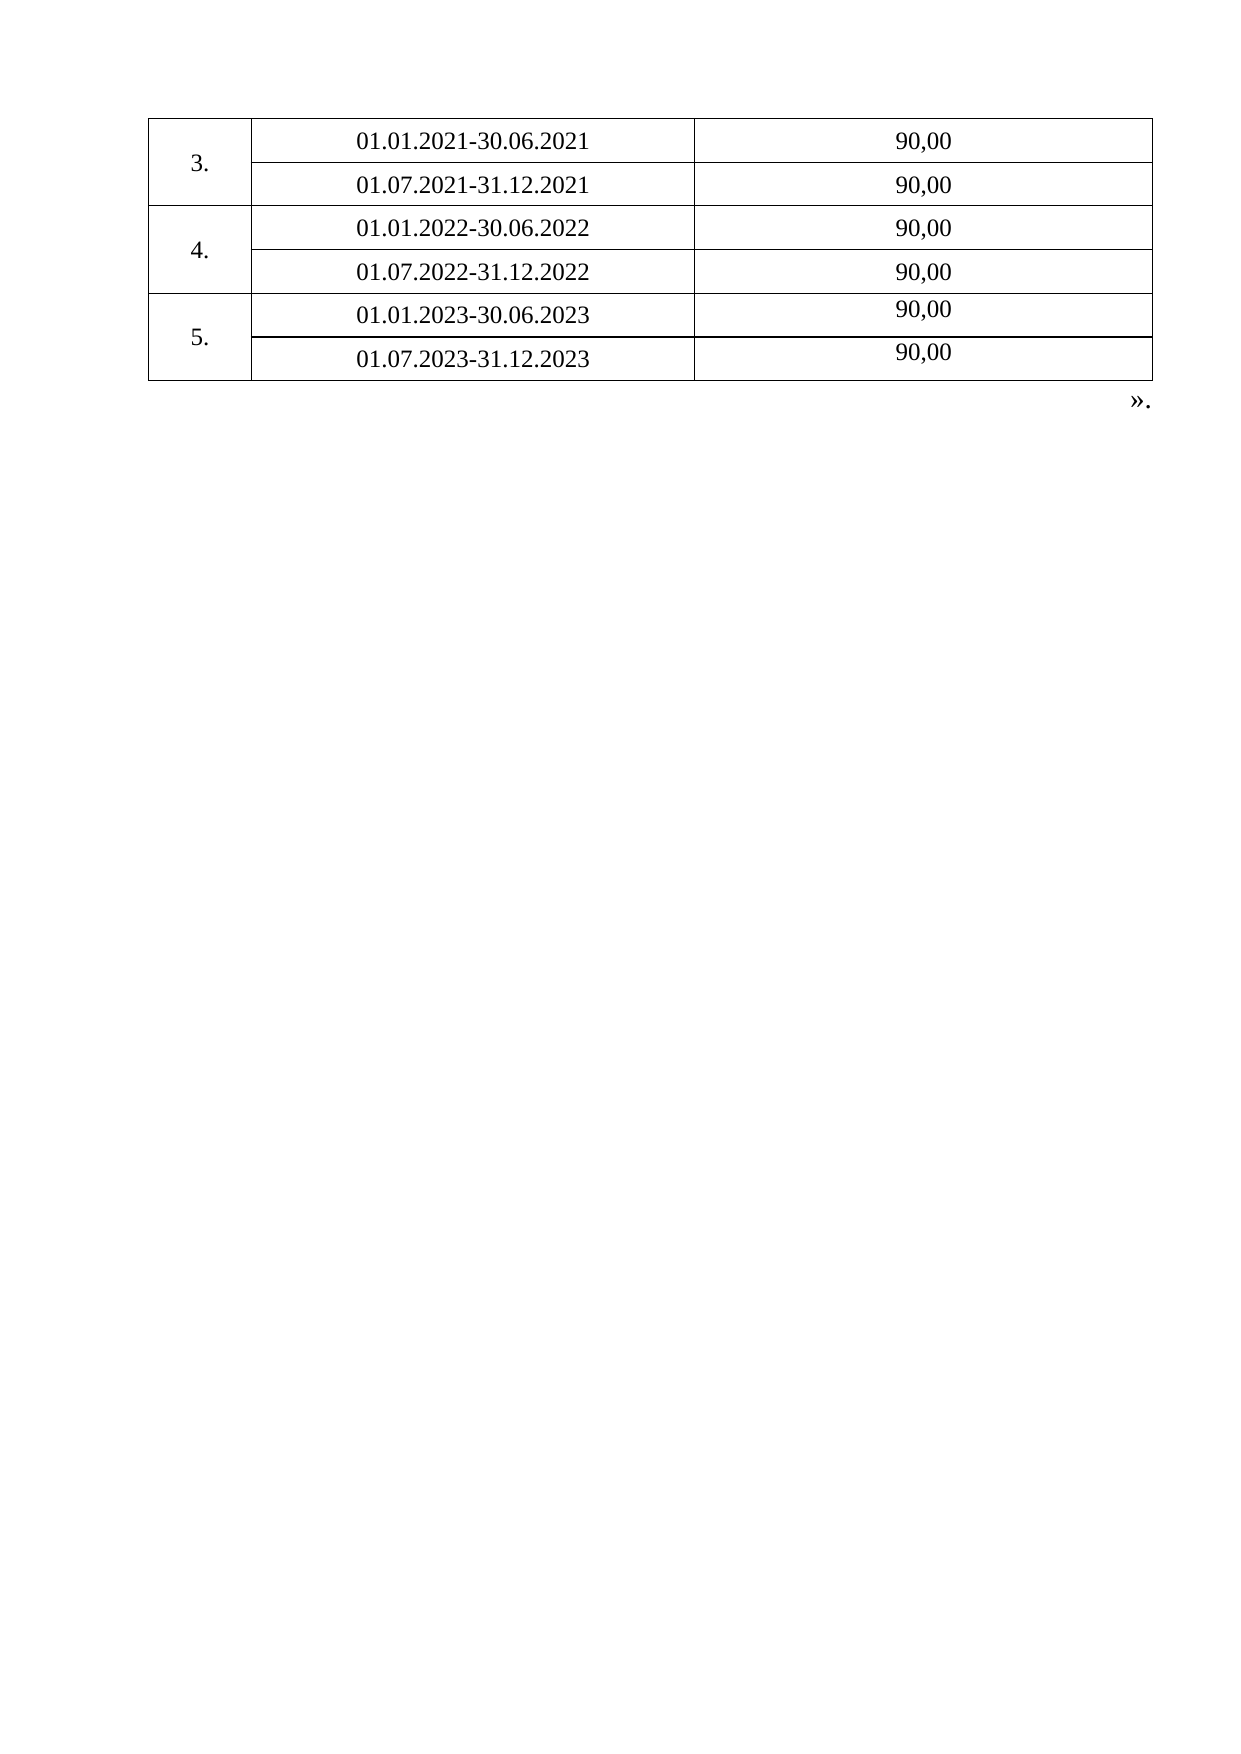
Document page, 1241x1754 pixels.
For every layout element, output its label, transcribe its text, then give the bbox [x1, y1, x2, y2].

table_cell 4. [149, 206, 251, 293]
text ». [148, 381, 1152, 414]
table_cell 90,00 [695, 338, 1152, 380]
table_cell 90,00 [695, 250, 1152, 293]
table_cell 90,00 [695, 119, 1152, 162]
table_cell 01.01.2022-30.06.2022 [252, 206, 694, 249]
table_cell 90,00 [695, 206, 1152, 249]
table_cell 01.07.2021-31.12.2021 [252, 163, 694, 205]
table_cell 3. [149, 119, 251, 205]
table_cell 90,00 [695, 163, 1152, 205]
table_cell 01.01.2021-30.06.2021 [252, 119, 694, 162]
table_cell 01.07.2022-31.12.2022 [252, 250, 694, 293]
table_cell 5. [149, 294, 251, 380]
table_cell 90,00 [695, 294, 1152, 336]
table_cell 01.01.2023-30.06.2023 [252, 294, 694, 336]
table_cell 01.07.2023-31.12.2023 [252, 338, 694, 380]
